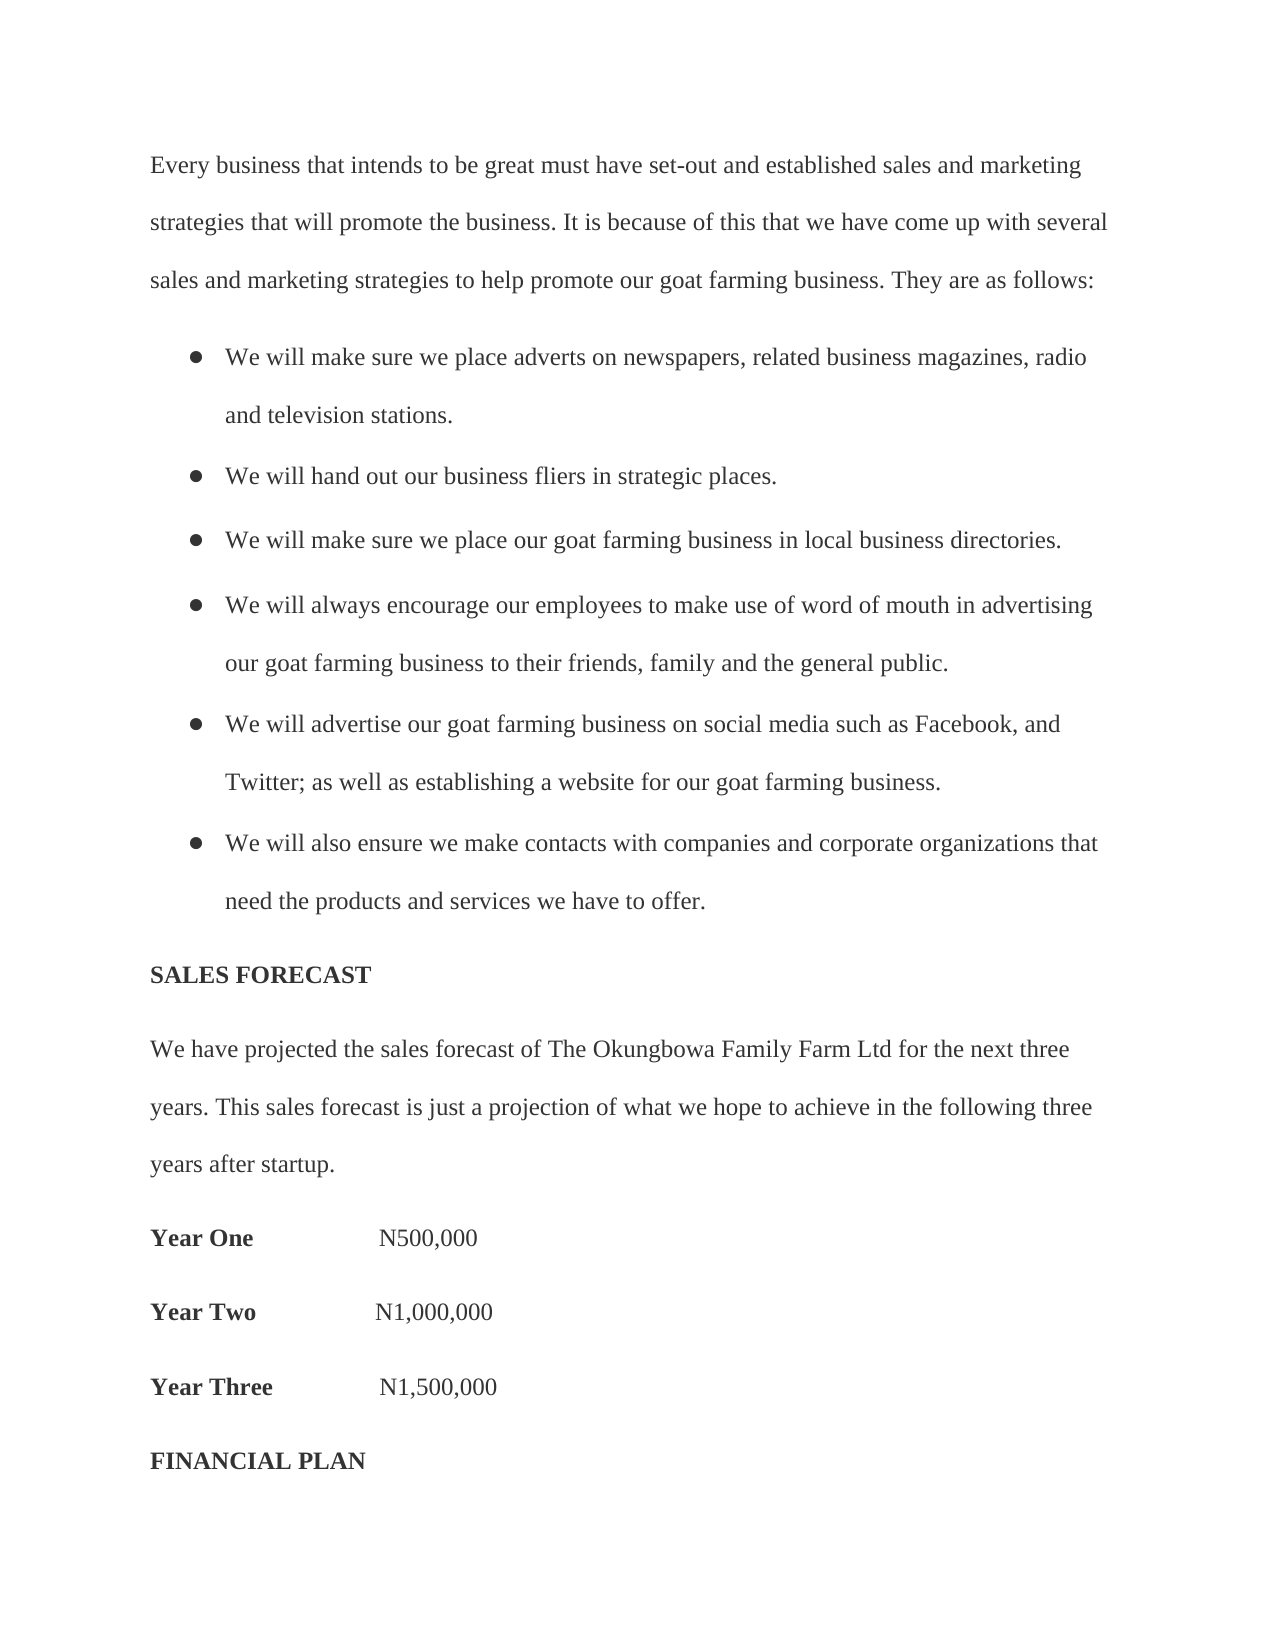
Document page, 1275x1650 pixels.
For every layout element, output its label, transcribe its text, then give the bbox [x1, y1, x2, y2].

text Every business that intends to be great must have set-out and established sales and marketing strategies that will promote the business. It is because of this that we have come up with several sales and marketing strategies to help promote our goat farming business. They are as follows: [150, 150, 1125, 294]
text FINANCIAL PLAN [150, 1446, 1125, 1474]
text Year One N500,000 [150, 1223, 1125, 1252]
text Year Two N1,000,000 [150, 1297, 1125, 1326]
text We have projected the sales forecast of The Okungbowa Family Farm Ltd for the next three years. This sales forecast is just a projection of what we hope to achieve in the following three years after startup. [150, 1034, 1125, 1178]
text SALES FORECAST [150, 960, 1125, 989]
list We will also ensure we make contacts with companies and corporate organizations that need the products and services we have to offer. [187, 825, 1125, 914]
text Year Three N1,500,000 [150, 1372, 1125, 1400]
list We will always encourage our employees to make use of word of mouth in advertising our goat farming business to their friends, family and the general public. [187, 587, 1125, 677]
list We will make sure we place our goat farming business in local business directories. [187, 523, 1125, 555]
list We will hand out our business fliers in strategic places. [187, 458, 1125, 490]
list We will make sure we place adverts on newspapers, related business magazines, radio and television stations. [187, 339, 1125, 429]
list We will advertise our goat farming business on social media such as Facebook, and Twitter; as well as establishing a website for our goat farming business. [187, 706, 1125, 796]
